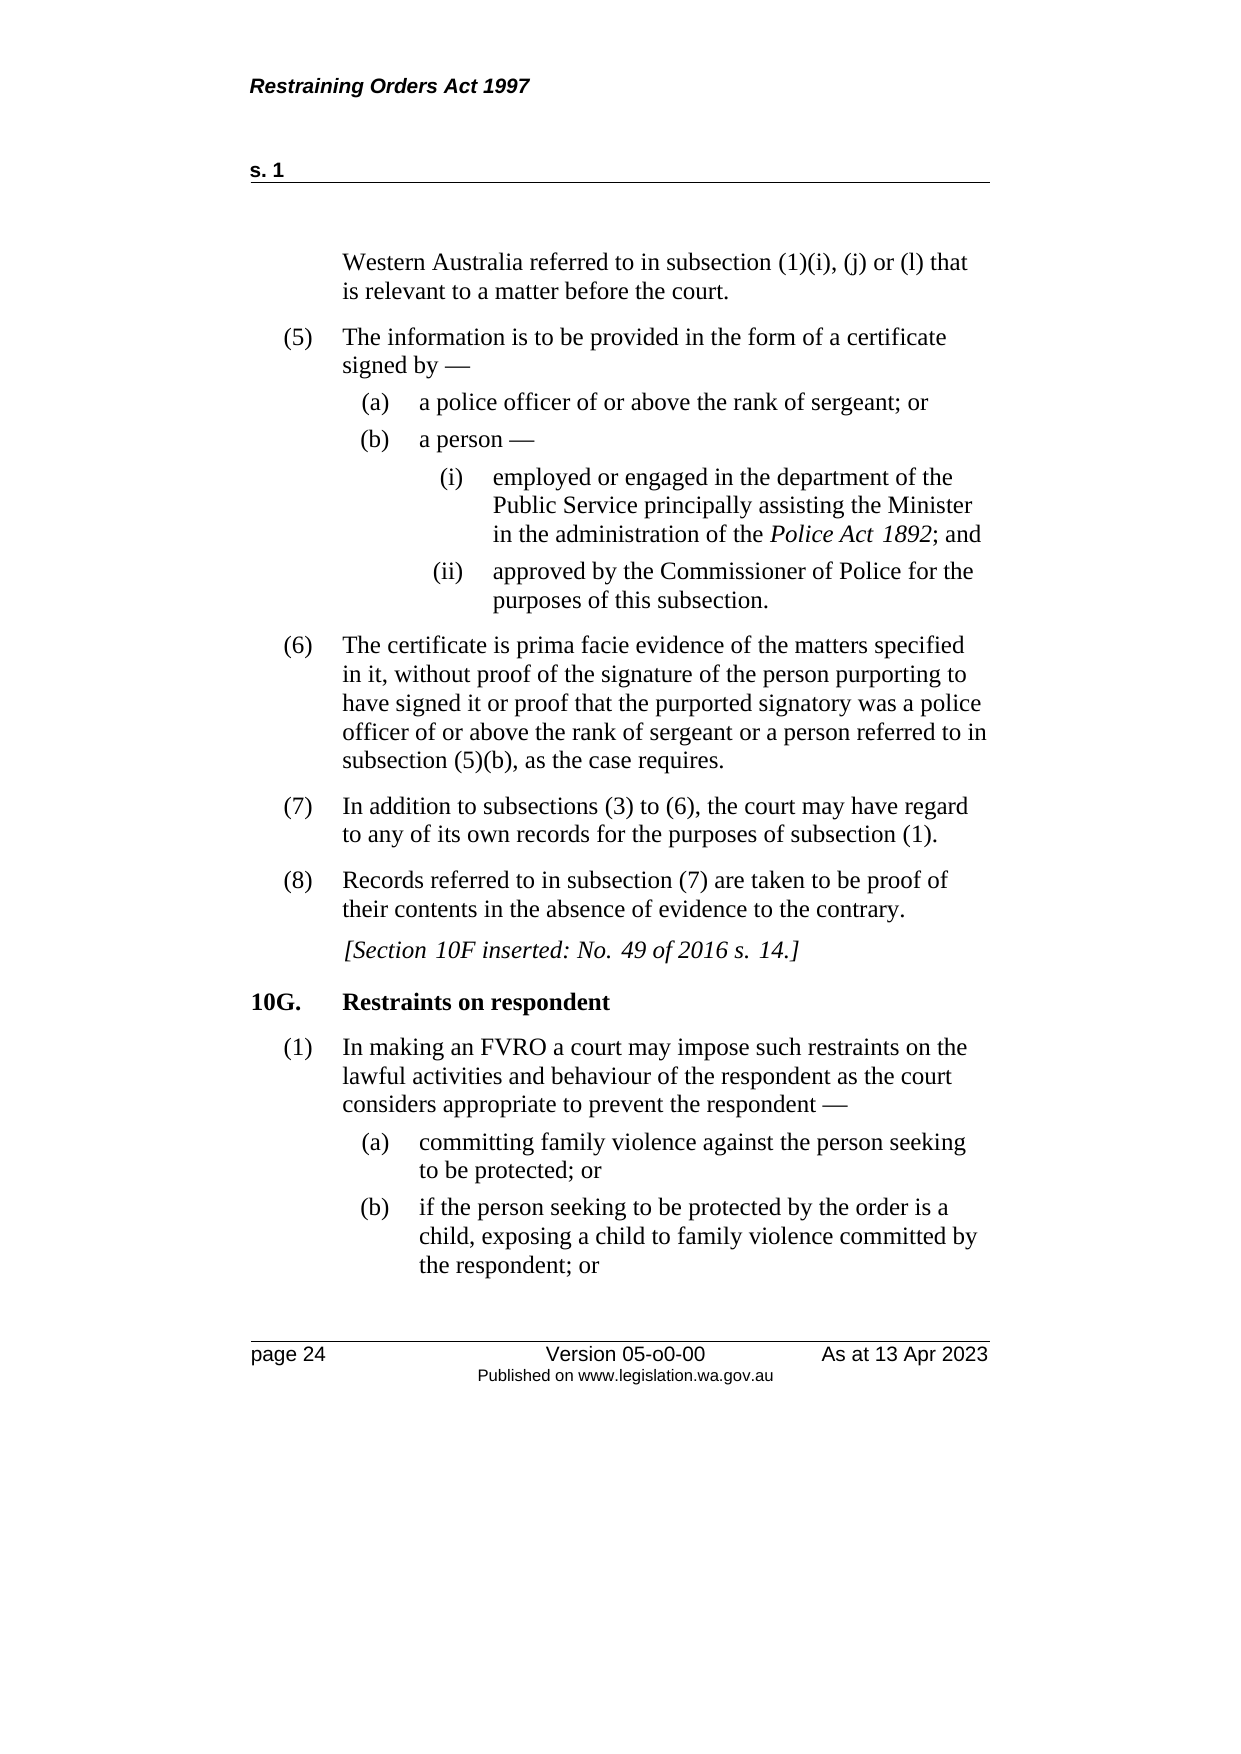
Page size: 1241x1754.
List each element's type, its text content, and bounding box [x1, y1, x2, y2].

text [251, 247, 990, 305]
text (7) In addition to subsections (3) to (6), the court may have regard to any of its own records for the purposes of subsection (1). [251, 791, 990, 848]
text (a) committing family violence against the person seeking to be protected; or [251, 1127, 990, 1184]
text (ii) approved by the Commissioner of Police for the purposes of this subsection. [251, 556, 990, 614]
text (8) Records referred to in subsection (7) are taken to be proof of their contents in the absence of evidence to the contrary. [251, 865, 990, 922]
text (b) if the person seeking to be protected by the order is a child, exposing a child to family violence committed by the respondent; or [251, 1192, 990, 1279]
subtitle 10G. Restraints on respondent [251, 987, 990, 1015]
text [Section 10F inserted: No. 49 of 2016 s. 14.] [251, 935, 990, 964]
text (5) The information is to be provided in the form of a certificate signed by — [251, 322, 990, 379]
text (6) The certificate is prima facie evidence of the matters specified in it, without proof of the signature of the person purporting to have signed it or proof that the purported signatory was a police officer of or above the rank of sergeant or a person referred to in subsection (5)(b), as the case requires. [251, 630, 990, 774]
text (1) In making an FVRO a court may impose such restraints on the lawful activities and behaviour of the respondent as the court considers appropriate to prevent the respondent — [251, 1032, 990, 1118]
text (i) employed or engaged in the department of the Public Service principally assisting the Minister in the administration of the Police Act 1892; and [251, 462, 990, 548]
text (a) a police officer of or above the rank of sergeant; or [251, 387, 990, 416]
text (b) a person — [251, 424, 990, 453]
